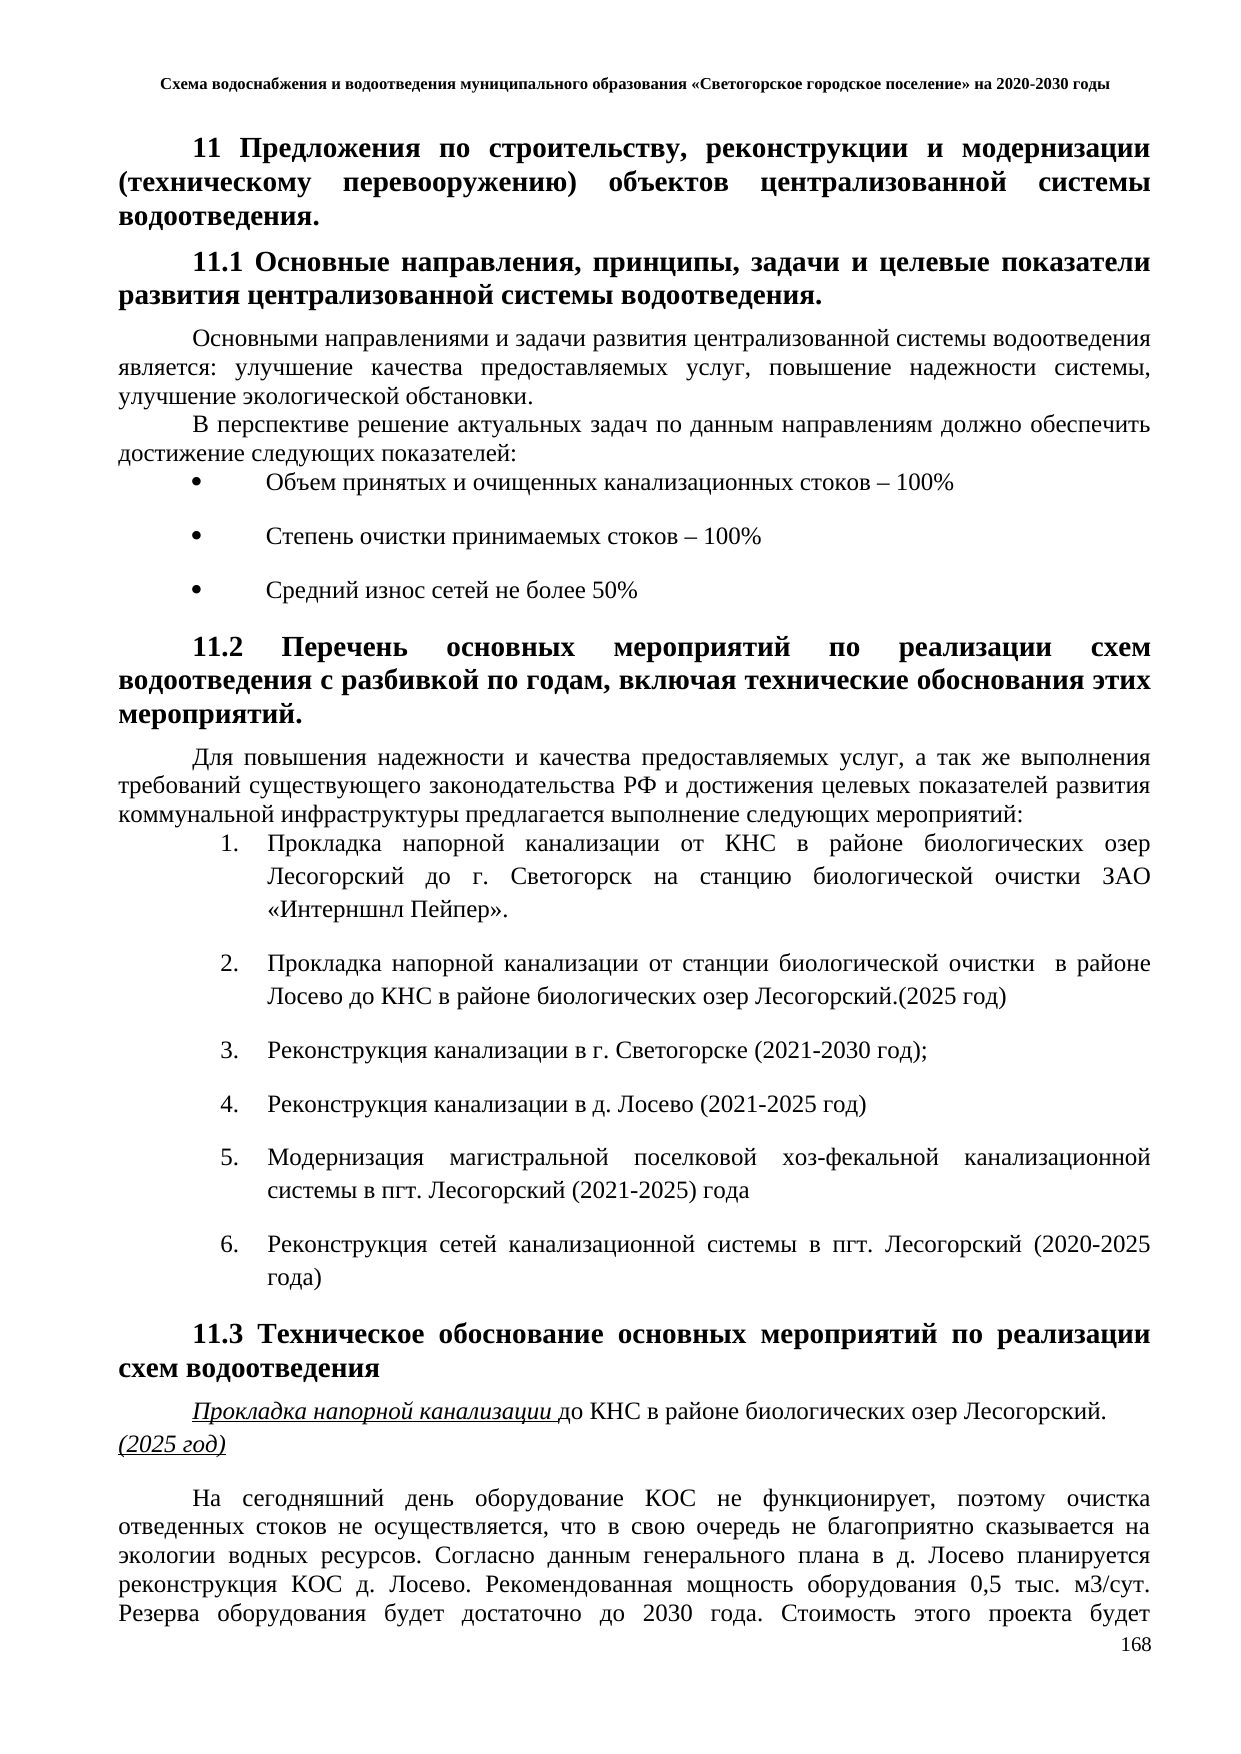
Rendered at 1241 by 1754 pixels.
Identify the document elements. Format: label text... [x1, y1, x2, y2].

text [118, 1483, 1152, 1626]
text Основными направлениями и задачи развития централизованной системы водоотведения является: улучшение качества предоставляемых услуг, повышение надежности системы, улучшение экологической обстановки. [118, 323, 1152, 409]
list Модернизация магистральной поселковой хоз-фекальной канализационной системы в пгт. Лесогорский (2021-2025) года [229, 1142, 1152, 1204]
text 11 Предложения по строительству, реконструкции и модернизации (техническому перевооружению) объектов централизованной системы водоотведения. [118, 131, 1152, 231]
list Реконструкция канализации в г. Светогорске (2021-2030 год); [229, 1035, 1152, 1063]
text Прокладка напорной канализации до КНС в районе биологических озер Лесогорский. (2025 год) [118, 1396, 1152, 1458]
text Для повышения надежности и качества предоставляемых услуг, а так же выполнения требований существующего законодательства РФ и достижения целевых показателей развития коммунальной инфраструктуры предлагается выполнение следующих мероприятий: [118, 742, 1152, 828]
list Реконструкция сетей канализационной системы в пгт. Лесогорский (2020-2025 года) [229, 1229, 1152, 1291]
list Средний износ сетей не более 50% [118, 575, 1152, 603]
list Реконструкция канализации в д. Лосево (2021-2025 год) [229, 1089, 1152, 1117]
list Объем принятых и очищенных канализационных стоков – 100% [118, 467, 1152, 496]
text 11.3 Техническое обоснование основных мероприятий по реализации схем водоотведения [118, 1316, 1152, 1383]
text 11.1 Основные направления, принципы, задачи и целевые показатели развития централизованной системы водоотведения. [118, 244, 1152, 311]
list Степень очистки принимаемых стоков – 100% [118, 521, 1152, 550]
list Прокладка напорной канализации от КНС в районе биологических озер Лесогорский до г. Светогорск на станцию биологической очистки ЗАО «Интерншнл Пейпер». [229, 828, 1152, 923]
text 11.2 Перечень основных мероприятий по реализации схем водоотведения с разбивкой по годам, включая технические обоснования этих мероприятий. [118, 629, 1152, 729]
text В перспективе решение актуальных задач по данным направлениям должно обеспечить достижение следующих показателей: [118, 409, 1152, 467]
list Прокладка напорной канализации от станции биологической очистки в районе Лосево до КНС в районе биологических озер Лесогорский.(2025 год) [229, 948, 1152, 1010]
